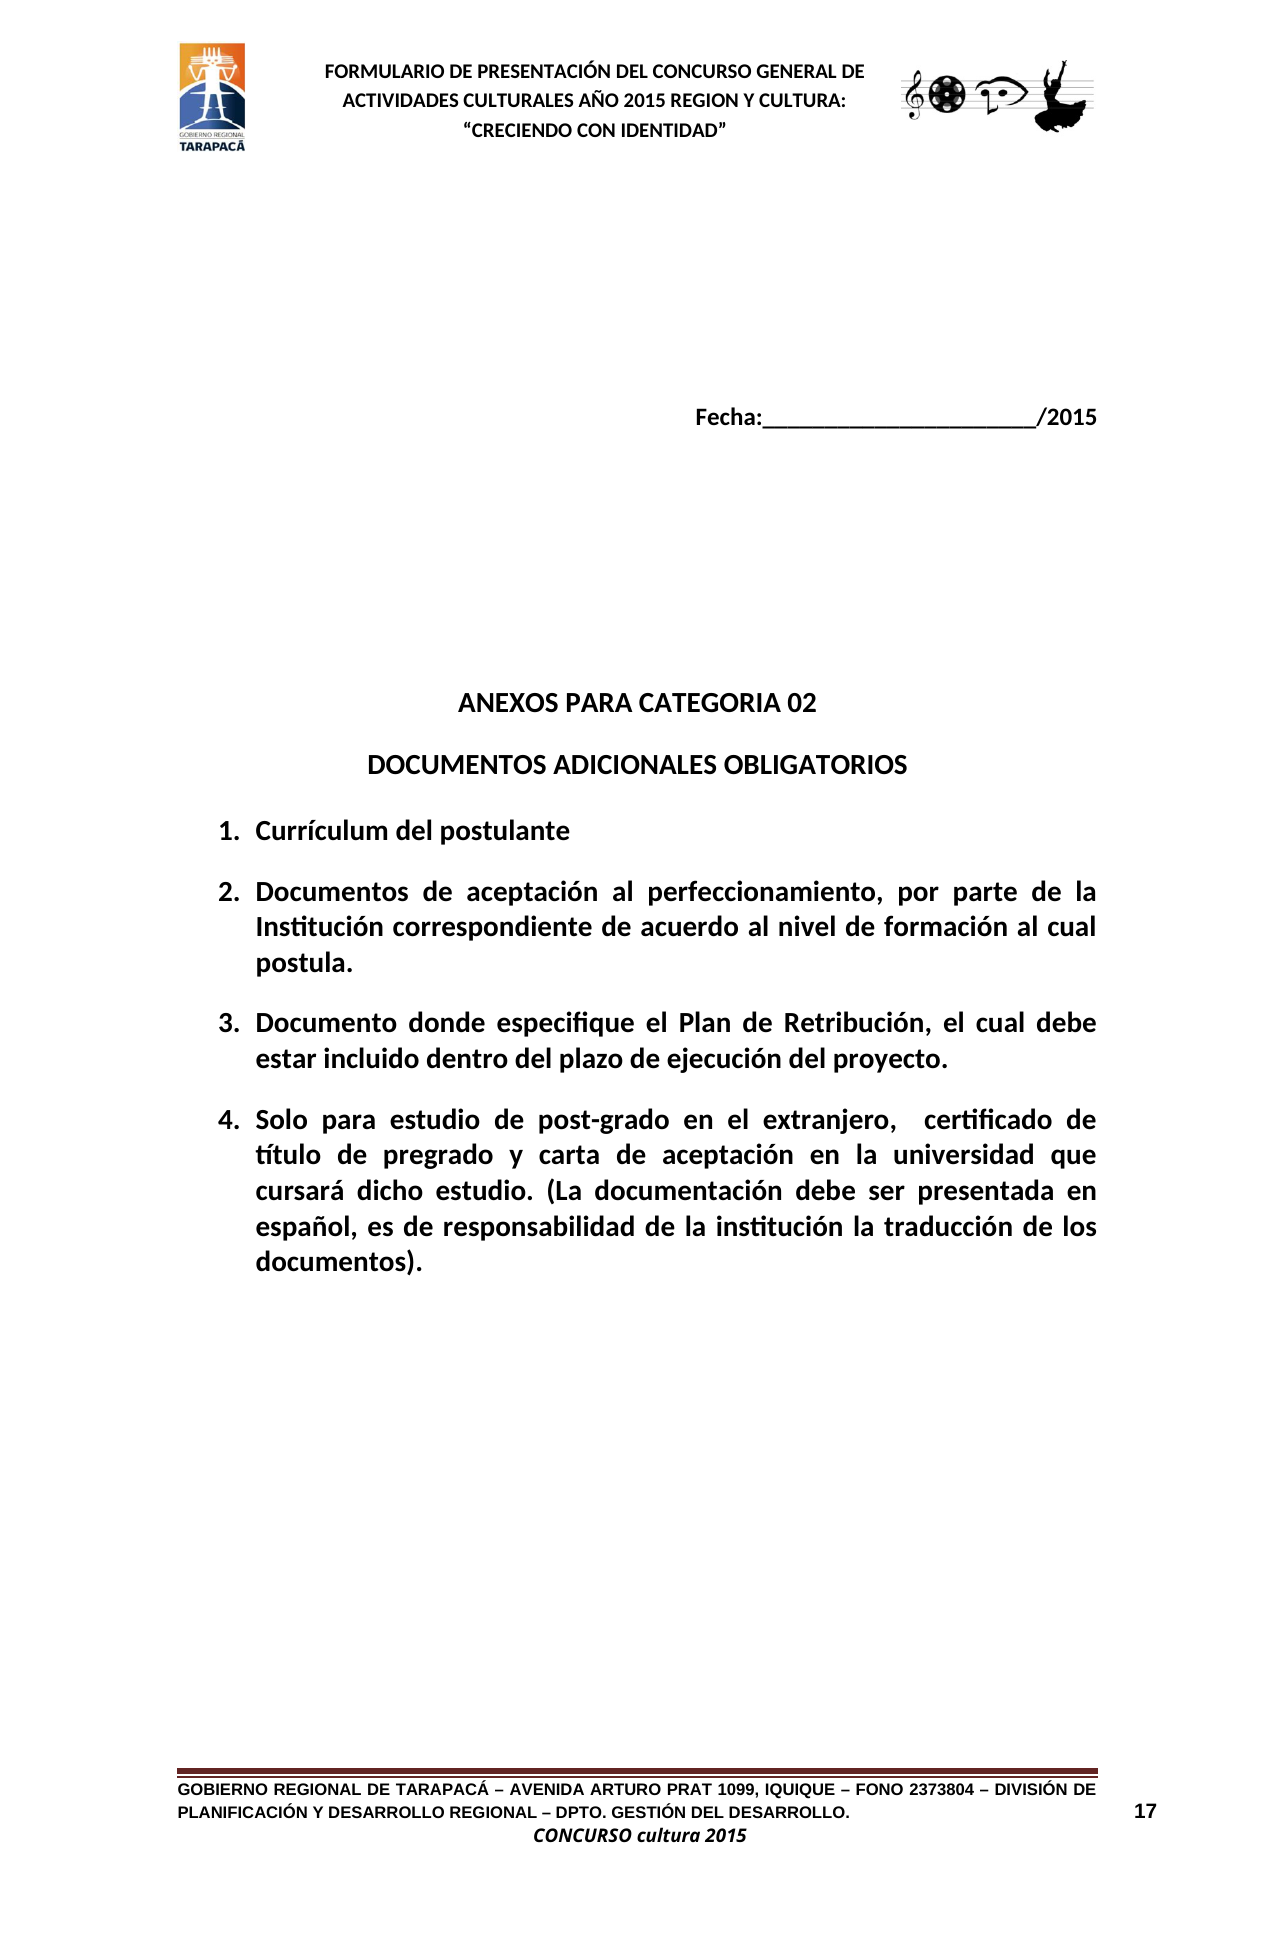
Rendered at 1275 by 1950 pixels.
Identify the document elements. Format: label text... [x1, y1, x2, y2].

list Documentos de aceptación al perfeccionamiento, por parte de la Institución correspondiente de acuerdo al nivel de formación al cual postula. [218, 873, 1098, 979]
list Currículum del postulante [218, 812, 1098, 848]
text DOCUMENTOS ADICIONALES OBLIGATORIOS [177, 746, 1098, 782]
text ANEXOS PARA CATEGORIA 02 [177, 684, 1098, 720]
list Documento donde especifique el Plan de Retribución, el cual debe estar incluido dentro del plazo de ejecución del proyecto. [218, 1004, 1098, 1076]
picture [177, 41, 246, 152]
picture [901, 60, 1098, 137]
list Solo para estudio de post-grado en el extranjero, certificado de título de pregrado y carta de aceptación en la universidad que cursará dicho estudio. (La documentación debe ser presentada en español, es de responsabilidad de la institución la traducción de los documentos). [218, 1101, 1098, 1279]
text Fecha:______________________/2015 [177, 402, 1098, 432]
